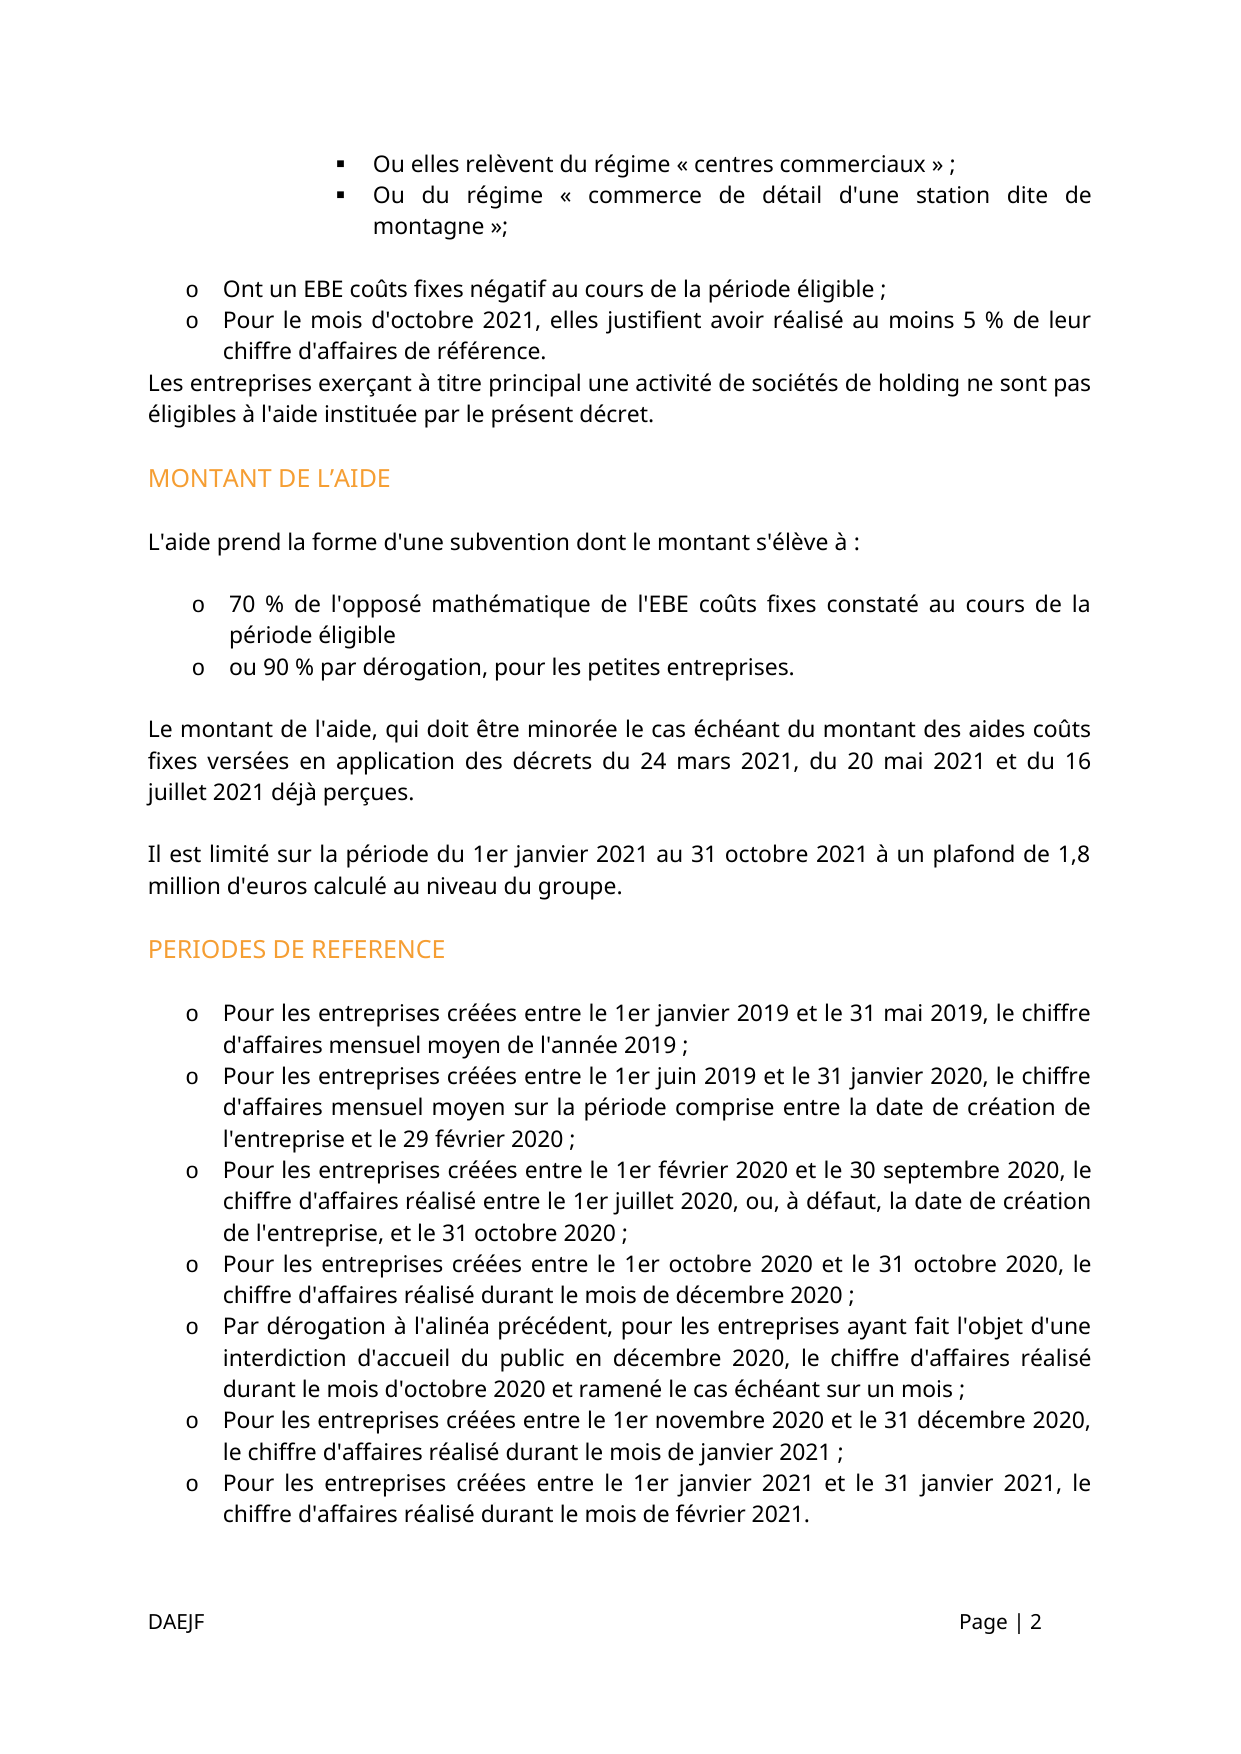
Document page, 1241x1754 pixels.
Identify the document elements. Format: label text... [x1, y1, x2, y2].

text L'aide prend la forme d'une subvention dont le montant s'élève à : [148, 526, 1093, 557]
list Ou elles relèvent du régime « centres commerciaux » ; [335, 148, 1093, 179]
list Pour les entreprises créées entre le 1er janvier 2021 et le 31 janvier 2021, le chiffre d'affaires réalisé durant le mois de février 2021. [185, 1467, 1093, 1529]
list Ou du régime « commerce de détail d'une station dite de montagne »; [335, 179, 1093, 241]
text PERIODES DE REFERENCE [148, 932, 1093, 966]
list Pour les entreprises créées entre le 1er juin 2019 et le 31 janvier 2020, le chiffre d'affaires mensuel moyen sur la période comprise entre la date de création de l'entreprise et le 29 février 2020 ; [185, 1060, 1093, 1154]
text Les entreprises exerçant à titre principal une activité de sociétés de holding ne sont pas éligibles à l'aide instituée par le présent décret. [148, 367, 1093, 429]
text Il est limité sur la période du 1er janvier 2021 au 31 octobre 2021 à un plafond de 1,8 million d'euros calculé au niveau du groupe. [148, 838, 1093, 901]
list 70 % de l'opposé mathématique de l'EBE coûts fixes constaté au cours de la période éligible [191, 588, 1093, 651]
list Pour les entreprises créées entre le 1er octobre 2020 et le 31 octobre 2020, le chiffre d'affaires réalisé durant le mois de décembre 2020 ; [185, 1248, 1093, 1310]
list ou 90 % par dérogation, pour les petites entreprises. [191, 651, 1093, 682]
text MONTANT DE L’AIDE [148, 460, 1093, 494]
list Pour les entreprises créées entre le 1er janvier 2019 et le 31 mai 2019, le chiffre d'affaires mensuel moyen de l'année 2019 ; [185, 997, 1093, 1060]
list Par dérogation à l'alinéa précédent, pour les entreprises ayant fait l'objet d'une interdiction d'accueil du public en décembre 2020, le chiffre d'affaires réalisé durant le mois d'octobre 2020 et ramené le cas échéant sur un mois ; [185, 1310, 1093, 1404]
list Ont un EBE coûts fixes négatif au cours de la période éligible ; [185, 273, 1093, 304]
list Pour les entreprises créées entre le 1er novembre 2020 et le 31 décembre 2020, le chiffre d'affaires réalisé durant le mois de janvier 2021 ; [185, 1404, 1093, 1467]
list Pour le mois d'octobre 2021, elles justifient avoir réalisé au moins 5 % de leur chiffre d'affaires de référence. [185, 304, 1093, 367]
text Le montant de l'aide, qui doit être minorée le cas échéant du montant des aides coûts fixes versées en application des décrets du 24 mars 2021, du 20 mai 2021 et du 16 juillet 2021 déjà perçues. [148, 713, 1093, 807]
list Pour les entreprises créées entre le 1er février 2020 et le 30 septembre 2020, le chiffre d'affaires réalisé entre le 1er juillet 2020, ou, à défaut, la date de création de l'entreprise, et le 31 octobre 2020 ; [185, 1154, 1093, 1248]
